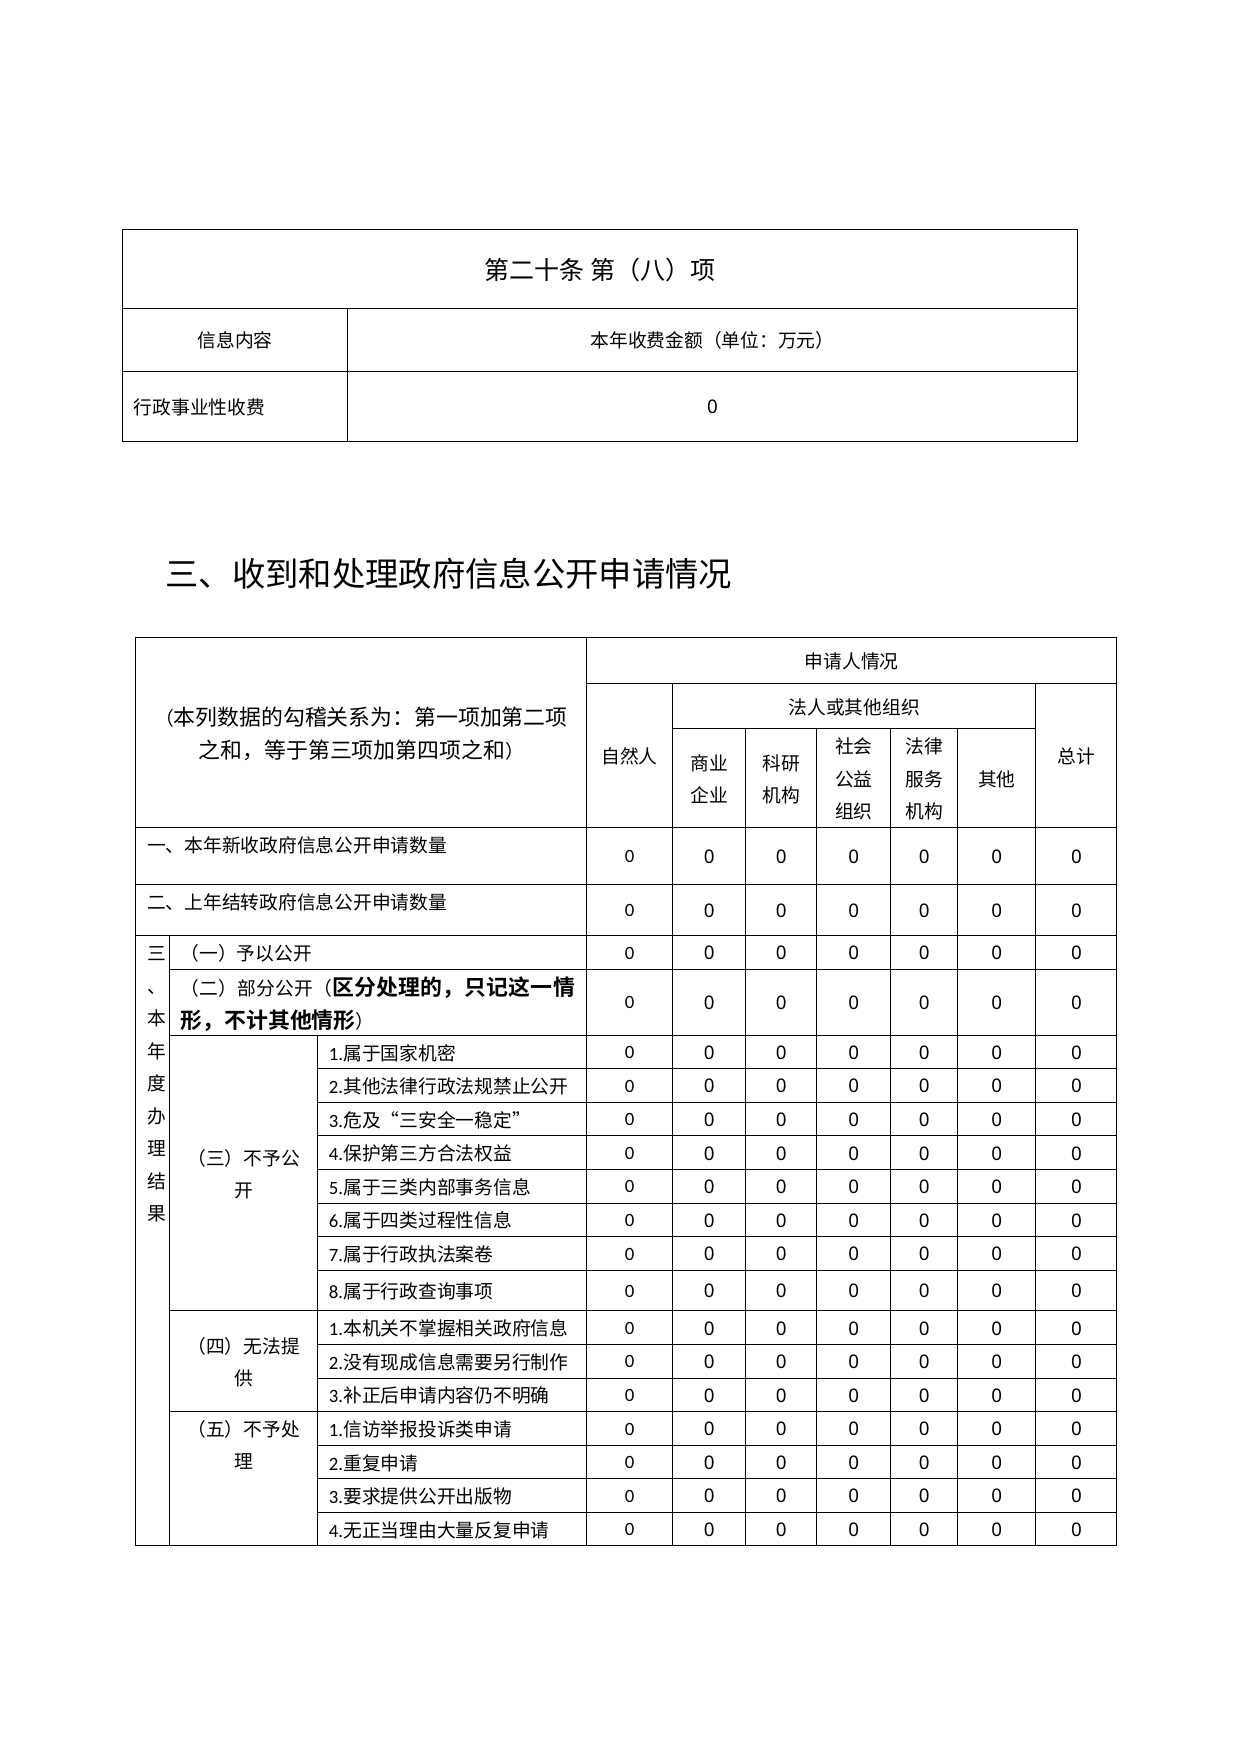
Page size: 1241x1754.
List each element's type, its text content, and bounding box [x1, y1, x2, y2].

table_cell 0 [817, 1513, 890, 1545]
table_cell 0 [817, 1069, 890, 1102]
table_cell 0 [958, 885, 1035, 935]
table_cell 0 [673, 1311, 745, 1344]
table_cell 1.属于国家机密 [318, 1036, 586, 1068]
table_cell 0 [891, 828, 957, 884]
table_cell 0 [817, 1204, 890, 1236]
table_cell 0 [1036, 1379, 1116, 1411]
table_cell 0 [746, 1479, 816, 1512]
table_cell 0 [673, 1379, 745, 1411]
table_header （本列数据的勾稽关系为：第一项加第二项之和，等于第三项加第四项之和） [136, 638, 586, 827]
table_cell 0 [958, 1036, 1035, 1068]
table_cell 6.属于四类过程性信息 [318, 1204, 586, 1236]
table_cell 0 [673, 1271, 745, 1310]
table_cell 商业企业 [673, 729, 745, 827]
table_cell 1.信访举报投诉类申请 [318, 1412, 586, 1444]
table_cell 0 [746, 1513, 816, 1545]
table_cell 0 [1036, 1136, 1116, 1169]
table_cell 0 [958, 828, 1035, 884]
table_cell 5.属于三类内部事务信息 [318, 1170, 586, 1202]
table_cell 0 [817, 1479, 890, 1512]
table_cell 0 [673, 1479, 745, 1512]
table_cell 法律服务机构 [891, 729, 957, 827]
table_header 申请人情况 [587, 638, 1116, 683]
table_cell 二、上年结转政府信息公开申请数量 [136, 885, 586, 935]
table_cell 0 [587, 1237, 672, 1269]
table_cell 社会公益组织 [817, 729, 890, 827]
table_cell 0 [746, 1345, 816, 1377]
table_cell 0 [587, 936, 672, 969]
table_cell 0 [817, 1412, 890, 1444]
table_cell 信息内容 [123, 309, 347, 371]
table_cell 0 [958, 1271, 1035, 1310]
table_cell 0 [891, 1513, 957, 1545]
table_cell 0 [587, 1069, 672, 1102]
table_cell 0 [817, 1036, 890, 1068]
table_cell 2.其他法律行政法规禁止公开 [318, 1069, 586, 1102]
table_cell 0 [891, 1204, 957, 1236]
table_cell 0 [891, 1446, 957, 1478]
table_cell 0 [891, 1036, 957, 1068]
table_cell 0 [891, 1479, 957, 1512]
table_cell 3.危及“三安全一稳定” [318, 1103, 586, 1135]
table_cell 0 [958, 1345, 1035, 1377]
table_cell 0 [817, 885, 890, 935]
table_cell 0 [587, 1513, 672, 1545]
table_cell 0 [817, 970, 890, 1035]
table_cell 0 [958, 1069, 1035, 1102]
table_cell 0 [587, 1479, 672, 1512]
table_cell 其他 [958, 729, 1035, 827]
table_cell 0 [891, 936, 957, 969]
table_cell 0 [746, 885, 816, 935]
table_cell 0 [1036, 1311, 1116, 1344]
table_cell 0 [587, 1379, 672, 1411]
table_cell 0 [817, 1446, 890, 1478]
table_cell 0 [587, 1412, 672, 1444]
table_cell 行政事业性收费 [123, 372, 347, 441]
table_cell 0 [958, 1170, 1035, 1202]
table_cell 0 [1036, 1479, 1116, 1512]
table_cell 0 [587, 1204, 672, 1236]
table_cell 7.属于行政执法案卷 [318, 1237, 586, 1269]
table_cell 0 [746, 828, 816, 884]
table_cell 0 [891, 885, 957, 935]
table_cell 0 [1036, 1513, 1116, 1545]
table_cell 一、本年新收政府信息公开申请数量 [136, 828, 586, 884]
table_cell 0 [1036, 1237, 1116, 1269]
table_cell （一）予以公开 [170, 936, 586, 969]
table_cell 0 [1036, 828, 1116, 884]
table_cell 0 [958, 1103, 1035, 1135]
table_cell 0 [1036, 1271, 1116, 1310]
table_cell 0 [746, 970, 816, 1035]
table_cell 0 [587, 1446, 672, 1478]
table_cell 0 [1036, 1345, 1116, 1377]
table_cell 3.要求提供公开出版物 [318, 1479, 586, 1512]
table_cell 0 [746, 1069, 816, 1102]
table_cell 0 [1036, 1036, 1116, 1068]
table_cell 0 [587, 1136, 672, 1169]
table_cell 0 [746, 1271, 816, 1310]
table_cell 0 [673, 1446, 745, 1478]
table_cell 0 [1036, 1103, 1116, 1135]
table_cell 0 [587, 1311, 672, 1344]
table_cell 0 [348, 372, 1077, 441]
table_cell 0 [817, 936, 890, 969]
table_cell 0 [587, 885, 672, 935]
table_cell 0 [673, 885, 745, 935]
table_cell 0 [817, 1136, 890, 1169]
table_cell 0 [746, 1136, 816, 1169]
table_cell 0 [746, 1103, 816, 1135]
table_cell 0 [746, 1170, 816, 1202]
table_cell 0 [891, 1271, 957, 1310]
table_cell 0 [1036, 1446, 1116, 1478]
table_cell 0 [891, 1311, 957, 1344]
table_cell （二）部分公开（区分处理的，只记这一情形，不计其他情形） [170, 970, 586, 1035]
table_cell 0 [746, 1412, 816, 1444]
table_cell 0 [673, 1170, 745, 1202]
table_cell 三、本年度办理结果 [136, 936, 169, 1545]
table_cell 8.属于行政查询事项 [318, 1271, 586, 1310]
table_cell 0 [958, 936, 1035, 969]
table_cell 0 [958, 1446, 1035, 1478]
table_cell 0 [891, 1170, 957, 1202]
table_cell 0 [891, 1412, 957, 1444]
table_cell 0 [891, 1237, 957, 1269]
table_cell 0 [673, 1345, 745, 1377]
table_cell 0 [958, 1379, 1035, 1411]
table_cell 0 [587, 1345, 672, 1377]
table_cell 0 [673, 1136, 745, 1169]
table_cell 0 [958, 1311, 1035, 1344]
table_cell 0 [673, 936, 745, 969]
table_cell （四）无法提供 [170, 1311, 317, 1411]
table_cell 0 [958, 1479, 1035, 1512]
table_cell 0 [673, 1204, 745, 1236]
table_cell 0 [673, 970, 745, 1035]
table_cell 4.保护第三方合法权益 [318, 1136, 586, 1169]
table_cell 0 [891, 970, 957, 1035]
table_cell 0 [1036, 936, 1116, 969]
table_cell 0 [1036, 1204, 1116, 1236]
table_cell 3.补正后申请内容仍不明确 [318, 1379, 586, 1411]
table_cell 0 [673, 1103, 745, 1135]
table_cell 自然人 [587, 684, 672, 827]
table_cell 0 [817, 1103, 890, 1135]
table_cell 法人或其他组织 [673, 684, 1035, 728]
table_cell （三）不予公开 [170, 1036, 317, 1310]
table_cell 0 [891, 1345, 957, 1377]
table_cell 0 [958, 1513, 1035, 1545]
table_cell 0 [673, 1069, 745, 1102]
table_cell 0 [587, 970, 672, 1035]
table_cell （五）不予处理 [170, 1412, 317, 1545]
table_cell 0 [673, 1412, 745, 1444]
table_cell 第二十条 第（八）项 [123, 230, 1077, 308]
table_cell 0 [891, 1103, 957, 1135]
table_cell 0 [891, 1136, 957, 1169]
table_cell 2.没有现成信息需要另行制作 [318, 1345, 586, 1377]
table_cell 0 [817, 1237, 890, 1269]
table_cell 0 [817, 1271, 890, 1310]
table_cell 0 [746, 1446, 816, 1478]
table_cell 4.无正当理由大量反复申请 [318, 1513, 586, 1545]
list 三、收到和处理政府信息公开申请情况 [165, 539, 1087, 604]
table_cell 0 [587, 1103, 672, 1135]
table_cell 0 [891, 1069, 957, 1102]
table_cell 0 [1036, 1170, 1116, 1202]
table_cell 0 [673, 1513, 745, 1545]
table_cell 0 [817, 1379, 890, 1411]
table_cell 0 [817, 1345, 890, 1377]
table_cell 0 [958, 1237, 1035, 1269]
table_cell 0 [958, 1204, 1035, 1236]
table_cell 0 [1036, 970, 1116, 1035]
table_cell 0 [1036, 1069, 1116, 1102]
table_cell 2.重复申请 [318, 1446, 586, 1478]
table_cell 0 [746, 936, 816, 969]
table_cell 0 [746, 1204, 816, 1236]
table_cell 0 [746, 1311, 816, 1344]
table_cell 0 [746, 1379, 816, 1411]
table_cell 0 [673, 828, 745, 884]
table_cell 0 [587, 1036, 672, 1068]
table_cell 0 [1036, 1412, 1116, 1444]
table_cell 0 [587, 1170, 672, 1202]
table_cell 科研机构 [746, 729, 816, 827]
table_cell 0 [817, 1170, 890, 1202]
table_cell 0 [891, 1379, 957, 1411]
table_cell 0 [587, 1271, 672, 1310]
table_cell 0 [673, 1036, 745, 1068]
table_cell 0 [958, 1412, 1035, 1444]
table_cell 总计 [1036, 684, 1116, 827]
table_cell 0 [958, 1136, 1035, 1169]
table_cell 0 [1036, 885, 1116, 935]
table_cell 0 [673, 1237, 745, 1269]
table_cell 0 [817, 828, 890, 884]
table_cell 0 [746, 1237, 816, 1269]
table_cell 0 [746, 1036, 816, 1068]
table_cell 0 [587, 828, 672, 884]
table_cell 0 [817, 1311, 890, 1344]
table_cell 1.本机关不掌握相关政府信息 [318, 1311, 586, 1344]
table_cell 本年收费金额（单位：万元） [348, 309, 1077, 371]
table_cell 0 [958, 970, 1035, 1035]
